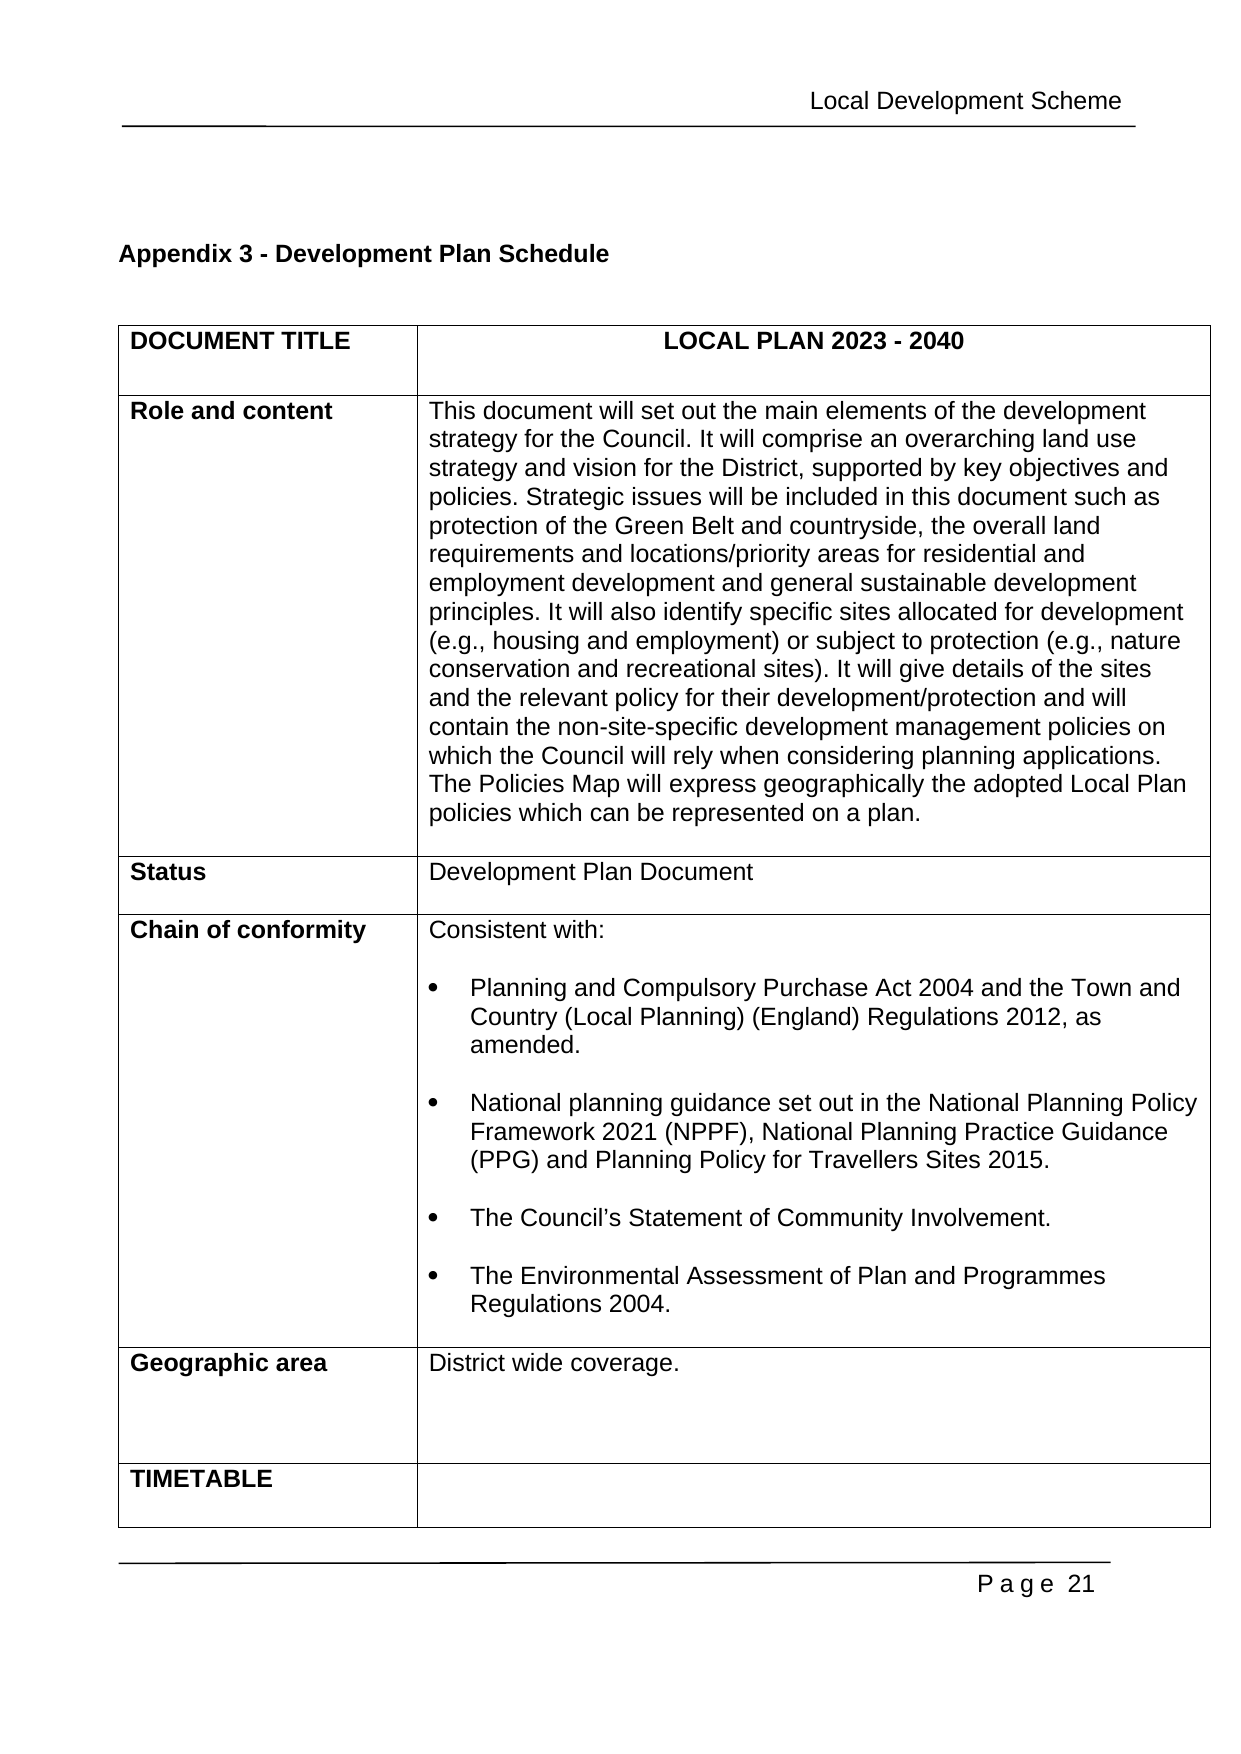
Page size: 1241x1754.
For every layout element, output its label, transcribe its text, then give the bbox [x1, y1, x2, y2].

table_header LOCAL PLAN 2023 - 2040 [418, 326, 1210, 395]
table_cell [418, 1464, 1210, 1527]
table_cell Chain of conformity [119, 915, 417, 1347]
table_cell District wide coverage. [418, 1348, 1210, 1463]
table_cell TIMETABLE [119, 1464, 417, 1527]
table_cell Consistent with: Planning and Compulsory Purchase Act 2004 and the Town and Country (Local Planning) (England) Regulations 2012, as amended. National planning guidance set out in the National Planning Policy Framework 2021 (NPPF), National Planning Practice Guidance (PPG) and Planning Policy for Travellers Sites 2015. The Council’s Statement of Community Involvement. The Environmental Assessment of Plan and Programmes Regulations 2004. [418, 915, 1210, 1347]
table_cell Development Plan Document [418, 857, 1210, 914]
table_cell Role and content [119, 396, 417, 856]
table_cell This document will set out the main elements of the development strategy for the Council. It will comprise an overarching land use strategy and vision for the District, supported by key objectives and policies. Strategic issues will be included in this document such as protection of the Green Belt and countryside, the overall land requirements and locations/priority areas for residential and employment development and general sustainable development principles. It will also identify specific sites allocated for development (e.g., housing and employment) or subject to protection (e.g., nature conservation and recreational sites). It will give details of the sites and the relevant policy for their development/protection and will contain the non-site-specific development management policies on which the Council will rely when considering planning applications. The Policies Map will express geographically the adopted Local Plan policies which can be represented on a plan. [418, 396, 1210, 856]
table_header DOCUMENT TITLE [119, 326, 417, 395]
table_cell Status [119, 857, 417, 914]
table_cell Geographic area [119, 1348, 417, 1463]
subtitle Appendix 3 - Development Plan Schedule [118, 239, 1122, 268]
